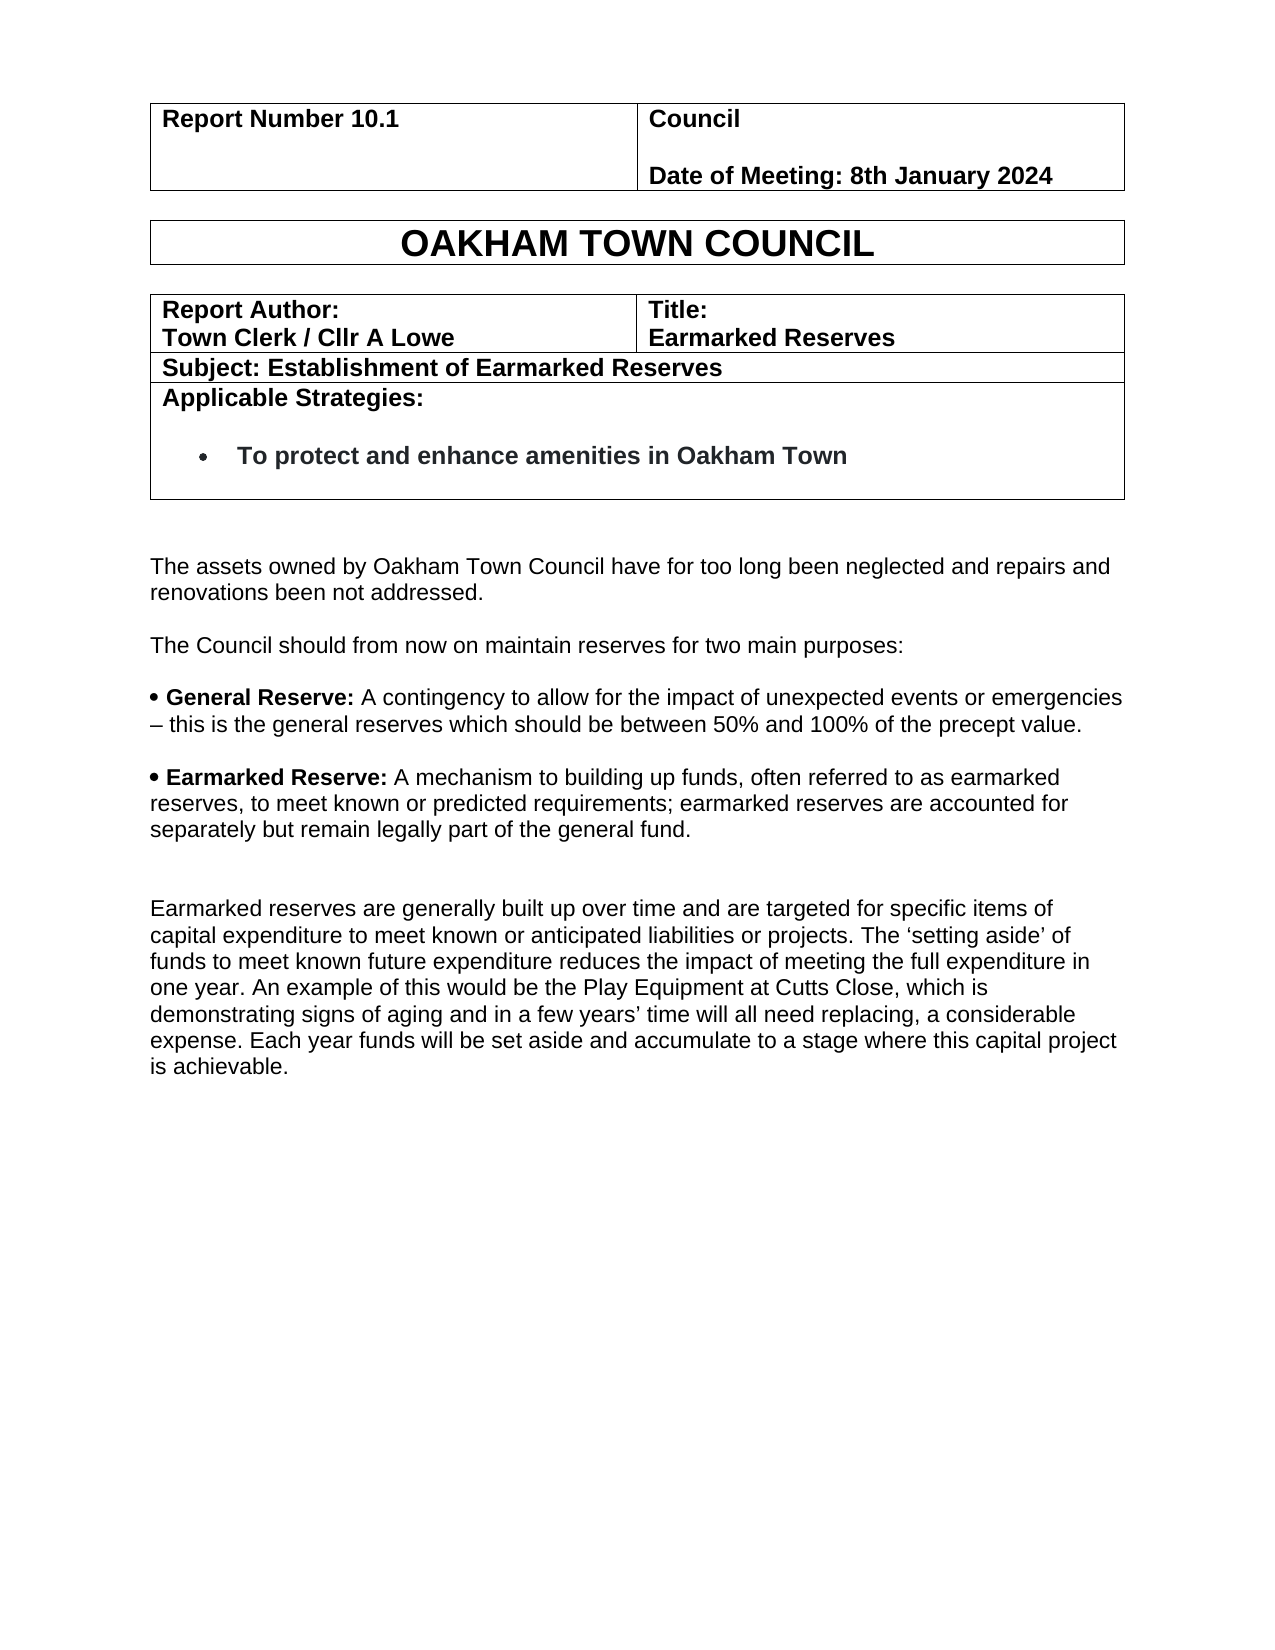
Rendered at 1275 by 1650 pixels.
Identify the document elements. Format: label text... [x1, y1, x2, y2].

text The Council should from now on maintain reserves for two main purposes: [150, 632, 1125, 658]
table_header OAKHAM TOWN COUNCIL [151, 221, 1124, 264]
text General Reserve: A contingency to allow for the impact of unexpected events or emergencies – this is the general reserves which should be between 50% and 100% of the precept value. [150, 684, 1125, 737]
text Earmarked reserves are generally built up over time and are targeted for specific items of capital expenditure to meet known or anticipated liabilities or projects. The ‘setting aside’ of funds to meet known future expenditure reduces the impact of meeting the full expenditure in one year. An example of this would be the Play Equipment at Cutts Close, which is demonstrating signs of aging and in a few years’ time will all need replacing, a considerable expense. Each year funds will be set aside and accumulate to a stage where this capital project is achievable. [150, 895, 1125, 1080]
table_header Report Number 10.1 [151, 104, 637, 190]
table_header Council Date of Meeting: 8th January 2024 [638, 104, 1124, 190]
text Earmarked Reserve: A mechanism to building up funds, often referred to as earmarked reserves, to meet known or predicted requirements; earmarked reserves are accounted for separately but remain legally part of the general fund. [150, 763, 1125, 842]
table_cell Applicable Strategies: To protect and enhance amenities in Oakham Town [151, 383, 1124, 499]
text The assets owned by Oakham Town Council have for too long been neglected and repairs and renovations been not addressed. [150, 553, 1125, 605]
table_header Title: Earmarked Reserves [637, 295, 1124, 352]
table_cell Subject: Establishment of Earmarked Reserves [151, 353, 1124, 382]
table_header Report Author: Town Clerk / Cllr A Lowe [151, 295, 636, 352]
